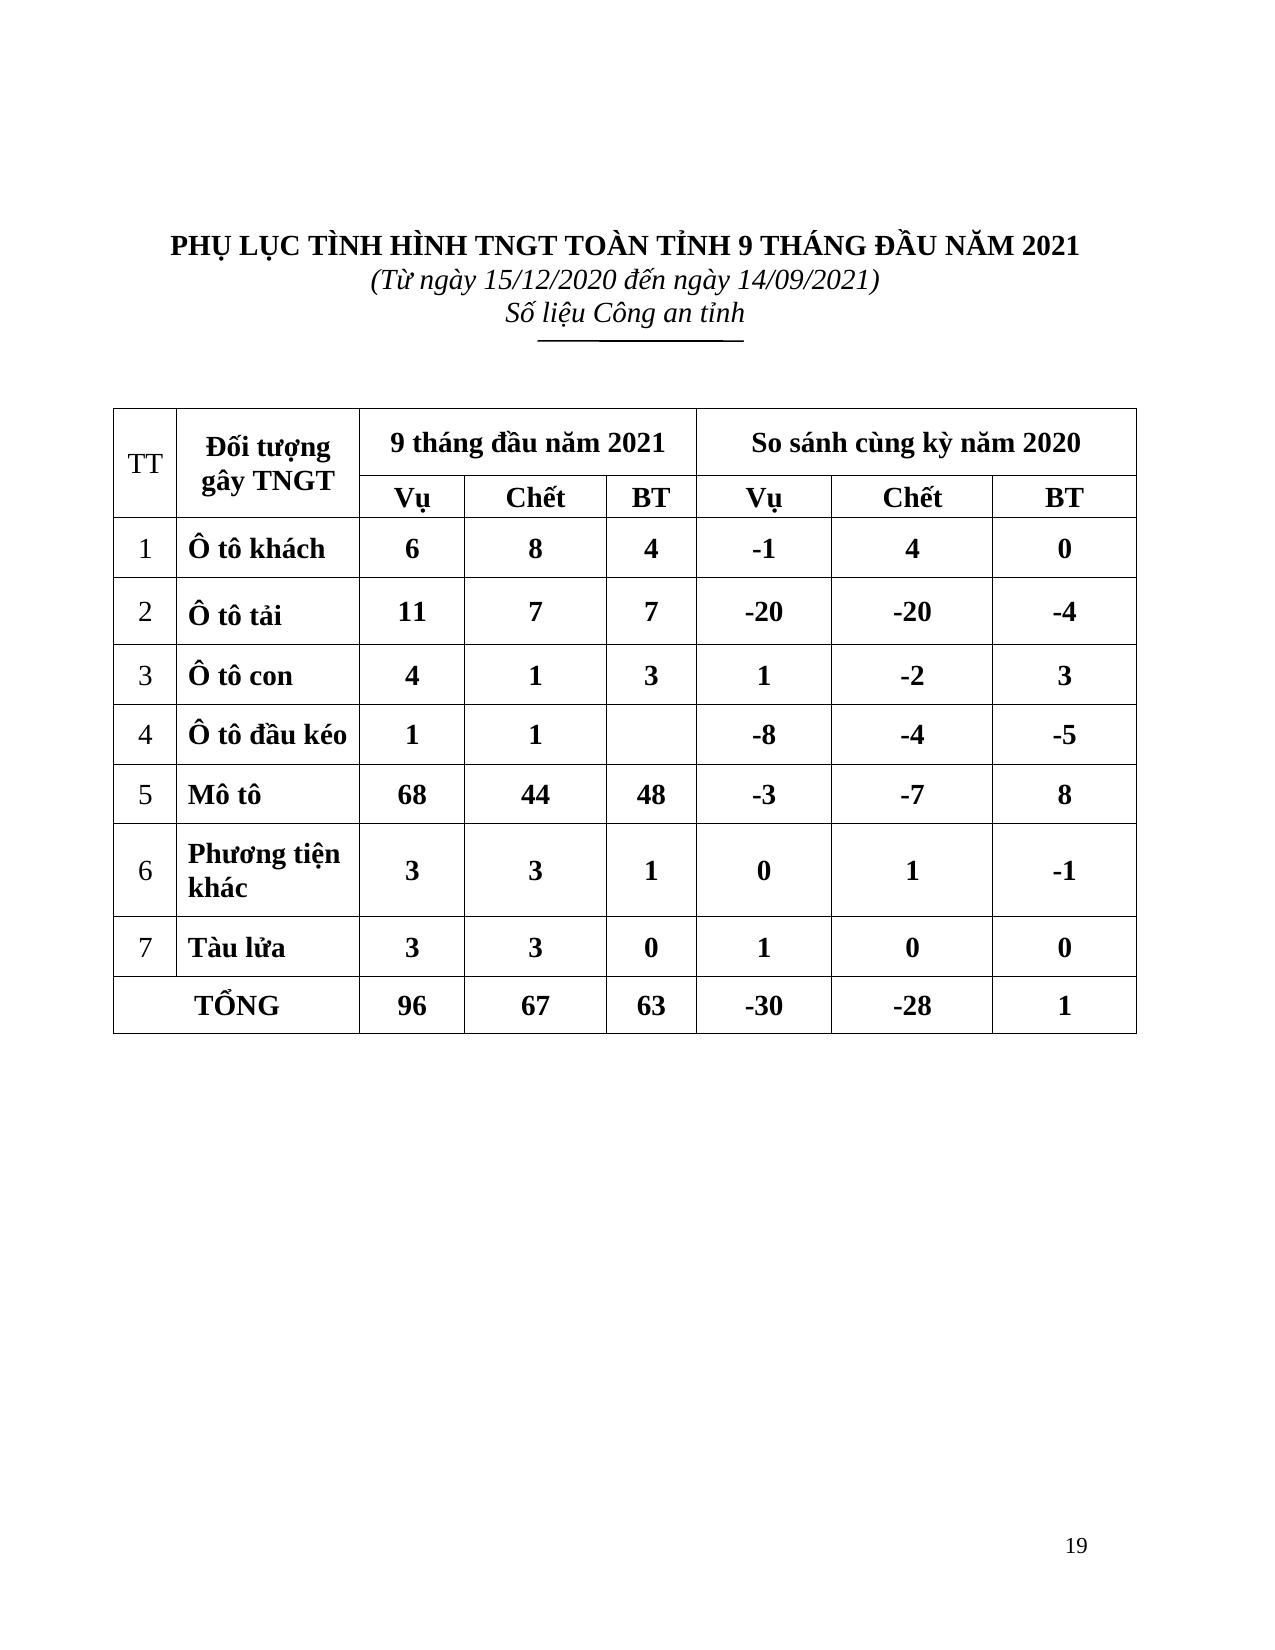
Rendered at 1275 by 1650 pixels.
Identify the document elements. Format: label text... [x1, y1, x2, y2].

table_cell 0 [993, 518, 1136, 577]
table_cell 4 [832, 518, 992, 577]
table_cell 0 [607, 917, 696, 976]
table_cell 2 [114, 578, 176, 644]
table_cell -1 [697, 518, 831, 577]
table_cell BT [607, 476, 696, 517]
table_cell 4 [360, 645, 464, 704]
table_cell Mô tô [177, 765, 359, 823]
table_cell -3 [697, 765, 831, 823]
table_cell [607, 705, 696, 763]
table_cell -4 [832, 705, 992, 763]
table_cell 0 [993, 917, 1136, 976]
table_cell 67 [465, 977, 606, 1033]
table_cell 5 [114, 765, 176, 823]
table_cell -5 [993, 705, 1136, 763]
table_header Đối tượng gây TNGT [177, 409, 359, 517]
table_cell TỔNG [114, 977, 359, 1033]
table_cell Chết [465, 476, 606, 517]
table_cell 3 [465, 917, 606, 976]
table_cell -28 [832, 977, 992, 1033]
table_cell BT [993, 476, 1136, 517]
table_cell 3 [360, 824, 464, 916]
table_cell Ô tô tải [177, 578, 359, 644]
table_cell 1 [993, 977, 1136, 1033]
table_cell -1 [993, 824, 1136, 916]
table_cell 4 [607, 518, 696, 577]
table_cell 3 [465, 824, 606, 916]
text PHỤ LỤC TÌNH HÌNH TNGT TOÀN TỈNH 9 THÁNG ĐẦU NĂM 2021 [162, 228, 1087, 262]
table_header 9 tháng đầu năm 2021 [360, 409, 696, 475]
table_cell -2 [832, 645, 992, 704]
table_cell -20 [697, 578, 831, 644]
table_cell Ô tô con [177, 645, 359, 704]
text (Từ ngày 15/12/2020 đến ngày 14/09/2021) [162, 262, 1087, 296]
table_cell Vụ [360, 476, 464, 517]
table_cell Ô tô khách [177, 518, 359, 577]
table_cell 1 [607, 824, 696, 916]
table_cell 1 [832, 824, 992, 916]
table_cell 4 [114, 705, 176, 763]
table_cell 44 [465, 765, 606, 823]
table_cell 63 [607, 977, 696, 1033]
table_cell 8 [993, 765, 1136, 823]
table_cell 6 [360, 518, 464, 577]
table_cell -20 [832, 578, 992, 644]
table_cell 1 [360, 705, 464, 763]
table_cell 68 [360, 765, 464, 823]
table_cell 6 [114, 824, 176, 916]
table_cell 0 [697, 824, 831, 916]
table_cell Tàu lửa [177, 917, 359, 976]
table_cell 1 [697, 645, 831, 704]
table_cell 0 [832, 917, 992, 976]
table_cell -30 [697, 977, 831, 1033]
table_cell -7 [832, 765, 992, 823]
table_cell 3 [607, 645, 696, 704]
table_cell 1 [465, 705, 606, 763]
table_cell Vụ [697, 476, 831, 517]
table_cell 48 [607, 765, 696, 823]
table_cell -4 [993, 578, 1136, 644]
table_cell 1 [114, 518, 176, 577]
table_cell 3 [114, 645, 176, 704]
table_cell 3 [993, 645, 1136, 704]
table_cell 96 [360, 977, 464, 1033]
table_cell 11 [360, 578, 464, 644]
table_header So sánh cùng kỳ năm 2020 [697, 409, 1136, 475]
table_cell Phương tiện khác [177, 824, 359, 916]
table_header TT [114, 409, 176, 517]
table_cell 7 [465, 578, 606, 644]
table_cell 3 [360, 917, 464, 976]
table_cell 1 [465, 645, 606, 704]
table_cell 7 [114, 917, 176, 976]
table_cell 8 [465, 518, 606, 577]
table_cell -8 [697, 705, 831, 763]
table_cell 1 [697, 917, 831, 976]
table_cell Chết [832, 476, 992, 517]
text Số liệu Công an tỉnh [162, 296, 1087, 329]
table_cell Ô tô đầu kéo [177, 705, 359, 763]
table_cell 7 [607, 578, 696, 644]
